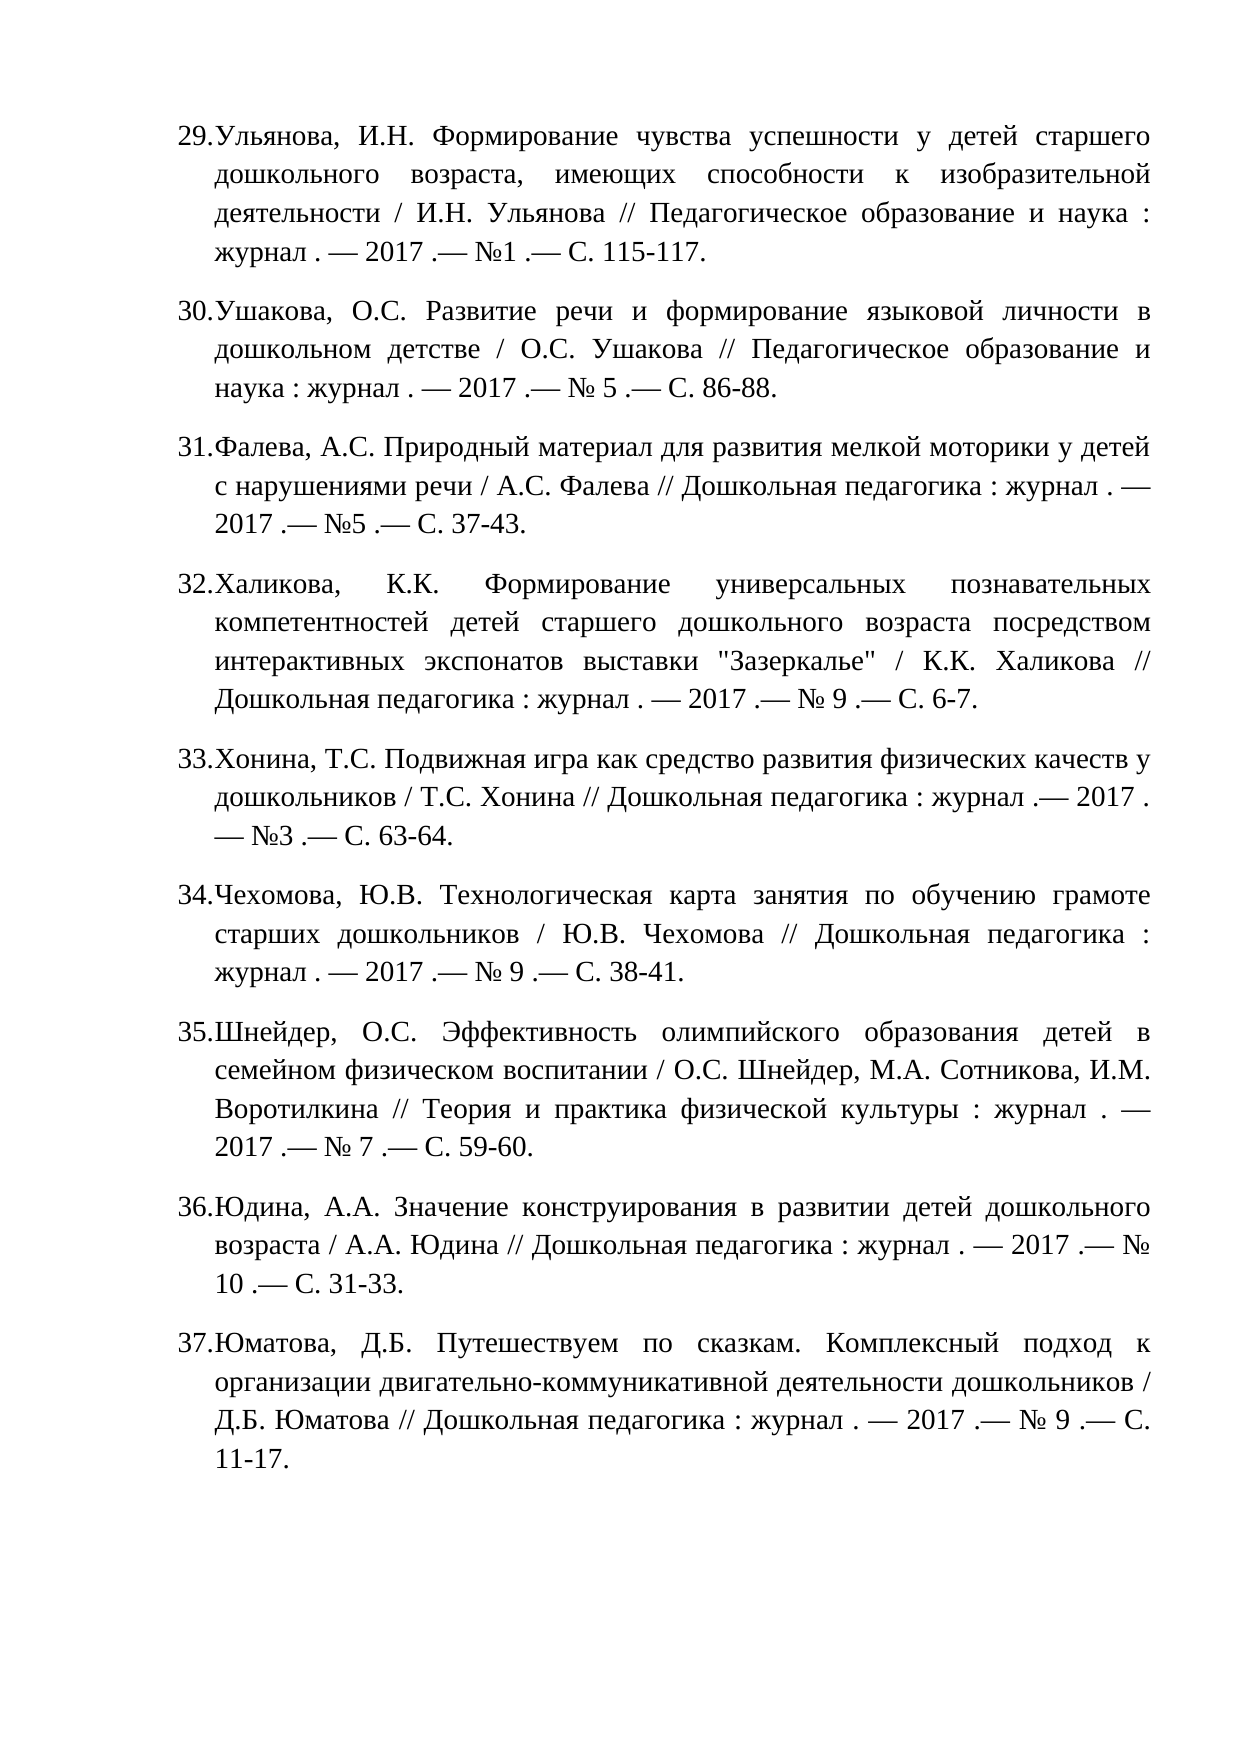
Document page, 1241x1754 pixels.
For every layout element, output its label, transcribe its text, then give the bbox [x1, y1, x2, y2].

list Фалева, А.С. Природный материал для развития мелкой моторики у детей с нарушениями речи / А.С. Фалева // Дошкольная педагогика : журнал . — 2017 .— №5 .— С. 37-43. [177, 429, 1152, 540]
list Чехомова, Ю.В. Технологическая карта занятия по обучению грамоте старших дошкольников / Ю.В. Чехомова // Дошкольная педагогика : журнал . — 2017 .— № 9 .— С. 38-41. [177, 877, 1152, 988]
list Юдина, А.А. Значение конструирования в развитии детей дошкольного возраста / А.А. Юдина // Дошкольная педагогика : журнал . — 2017 .— № 10 .— С. 31-33. [177, 1189, 1152, 1299]
list Шнейдер, О.С. Эффективность олимпийского образования детей в семейном физическом воспитании / О.С. Шнейдер, М.А. Сотникова, И.М. Воротилкина // Теория и практика физической культуры : журнал . — 2017 .— № 7 .— С. 59-60. [177, 1014, 1152, 1163]
list Ульянова, И.Н. Формирование чувства успешности у детей старшего дошкольного возраста, имеющих способности к изобразительной деятельности / И.Н. Ульянова // Педагогическое образование и наука : журнал . — 2017 .— №1 .— С. 115-117. [177, 118, 1152, 267]
list Халикова, К.К. Формирование универсальных познавательных компетентностей детей старшего дошкольного возраста посредством интерактивных экспонатов выставки "Зазеркалье" / К.К. Халикова // Дошкольная педагогика : журнал . — 2017 .— № 9 .— С. 6-7. [177, 566, 1152, 715]
list Хонина, Т.С. Подвижная игра как средство развития физических качеств у дошкольников / Т.С. Хонина // Дошкольная педагогика : журнал .— 2017 .— №3 .— С. 63-64. [177, 741, 1152, 852]
list Ушакова, О.С. Развитие речи и формирование языковой личности в дошкольном детстве / О.С. Ушакова // Педагогическое образование и наука : журнал . — 2017 .— № 5 .— С. 86-88. [177, 293, 1152, 404]
list Юматова, Д.Б. Путешествуем по сказкам. Комплексный подход к организации двигательно-коммуникативной деятельности дошкольников / Д.Б. Юматова // Дошкольная педагогика : журнал . — 2017 .— № 9 .— С. 11-17. [177, 1325, 1152, 1474]
